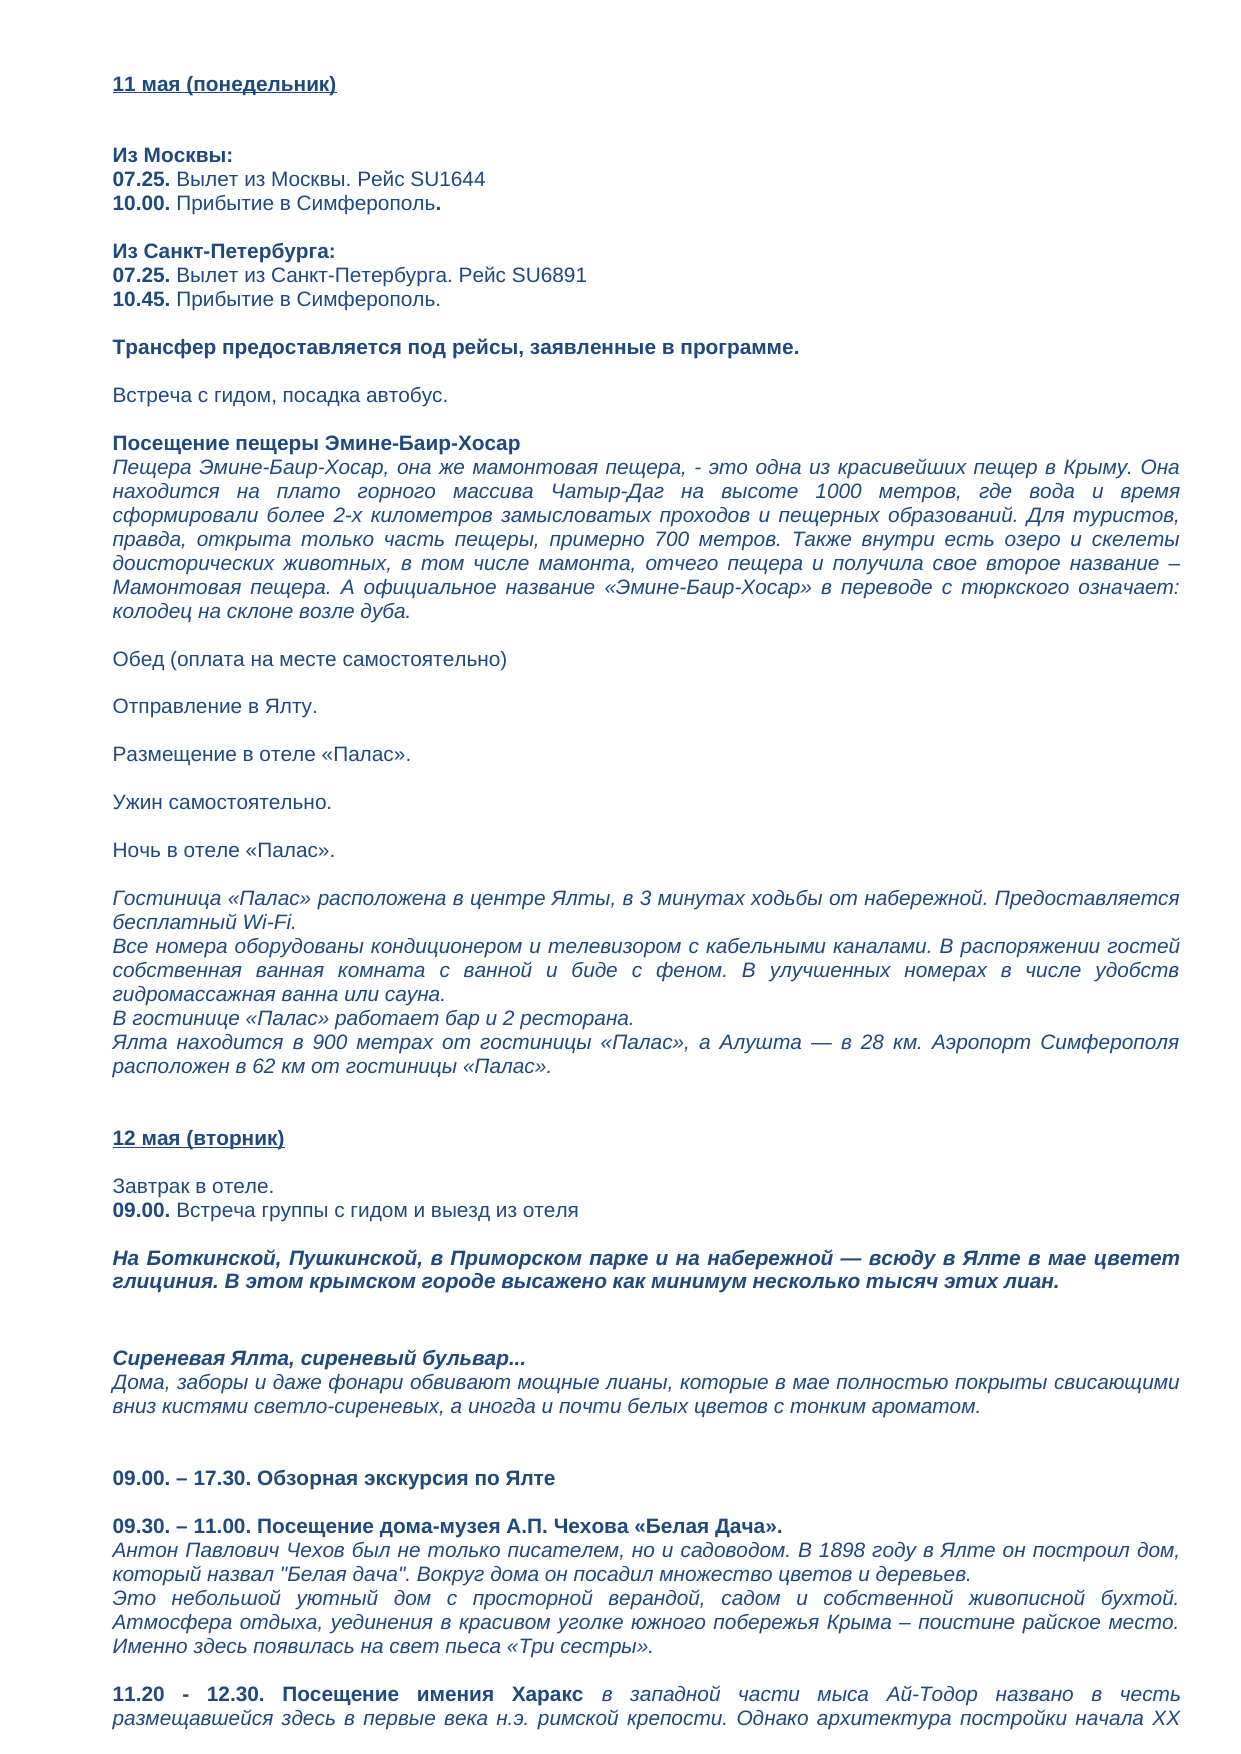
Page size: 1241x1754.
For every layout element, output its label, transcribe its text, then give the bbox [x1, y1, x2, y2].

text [112, 1681, 1181, 1729]
text В гостинице «Палас» работает бар и 2 ресторана. [112, 1006, 1181, 1030]
text Посещение пещеры Эмине-Баир-Хосар [112, 431, 1181, 455]
text Из Москвы: [112, 143, 1181, 167]
text 12 мая (вторник) [112, 1126, 1181, 1149]
text Сиреневая Ялта, сиреневый бульвар... [112, 1346, 1181, 1370]
text Ужин самостоятельно. [112, 790, 1181, 814]
text 11 мая (понедельник) [112, 71, 1181, 95]
text 09.00. Встреча группы с гидом и выезд из отеля [112, 1197, 1181, 1221]
text Обед (оплата на месте самостоятельно) [112, 646, 1181, 670]
text 10.45. Прибытие в Симферополь. [112, 287, 1181, 311]
text На Боткинской, Пушкинской, в Приморском парке и на набережной — всюду в Ялте в мае цветет глициния. В этом крымском городе высажено как минимум несколько тысяч этих лиан. [112, 1245, 1181, 1293]
text Антон Павлович Чехов был не только писателем, но и садоводом. В 1898 году в Ялте он построил дом, который назвал "Белая дача". Вокруг дома он посадил множество цветов и деревьев. [112, 1538, 1181, 1586]
text 09.30. – 11.00. Посещение дома-музея А.П. Чехова «Белая Дача». [112, 1514, 1181, 1538]
text Гостиница «Палас» расположена в центре Ялты, в 3 минутах ходьбы от набережной. Предоставляется бесплатный Wi-Fi. [112, 886, 1181, 934]
text Ночь в отеле «Палас». [112, 838, 1181, 862]
text Это небольшой уютный дом с просторной верандой, садом и собственной живописной бухтой. Атмосфера отдыха, уединения в красивом уголке южного побережья Крыма – поистине райское место. Именно здесь появилась на свет пьеса «Три сестры». [112, 1586, 1181, 1657]
text Пещера Эмине-Баир-Хосар, она же мамонтовая пещера, - это одна из красивейших пещер в Крыму. Она находится на плато горного массива Чатыр-Даг на высоте , где вода и время сформировали более 2-х километров замысловатых проходов и пещерных образований. Для туристов, правда, открыта только часть пещеры, примерно . Также внутри есть озеро и скелеты доисторических животных, в том числе мамонта, отчего пещера и получила свое второе название – Мамонтовая пещера. А официальное название «Эмине-Баир-Хосар» в переводе с тюркского означает: колодец на склоне возле дуба. [112, 455, 1181, 622]
text Завтрак в отеле. [112, 1173, 1181, 1197]
text 09.00. – 17.30. Обзорная экскурсия по Ялте [112, 1466, 1181, 1490]
text Из Санкт-Петербурга: [112, 239, 1181, 263]
text Размещение в отеле «Палас». [112, 742, 1181, 766]
text Отправление в Ялту. [112, 694, 1181, 718]
text 10.00. Прибытие в Симферополь. [112, 191, 1181, 215]
text Трансфер предоставляется под рейсы, заявленные в программе. [112, 335, 1181, 359]
text Встреча с гидом, посадка автобус. [112, 383, 1181, 407]
text 07.25. Вылет из Санкт-Петербурга. Рейс SU6891 [112, 263, 1181, 287]
text 07.25. Вылет из Москвы. Рейс SU1644 [112, 167, 1181, 191]
text Ялта находится в от гостиницы «Палас», а Алушта — в . Аэропорт Симферополя расположен в от гостиницы «Палас». [112, 1030, 1181, 1078]
text Дома, заборы и даже фонари обвивают мощные лианы, которые в мае полностью покрыты свисающими вниз кистями светло-сиреневых, а иногда и почти белых цветов с тонким ароматом. [112, 1370, 1181, 1418]
text Все номера оборудованы кондиционером и телевизором с кабельными каналами. В распоряжении гостей собственная ванная комната с ванной и биде с феном. В улучшенных номерах в числе удобств гидромассажная ванна или сауна. [112, 934, 1181, 1006]
